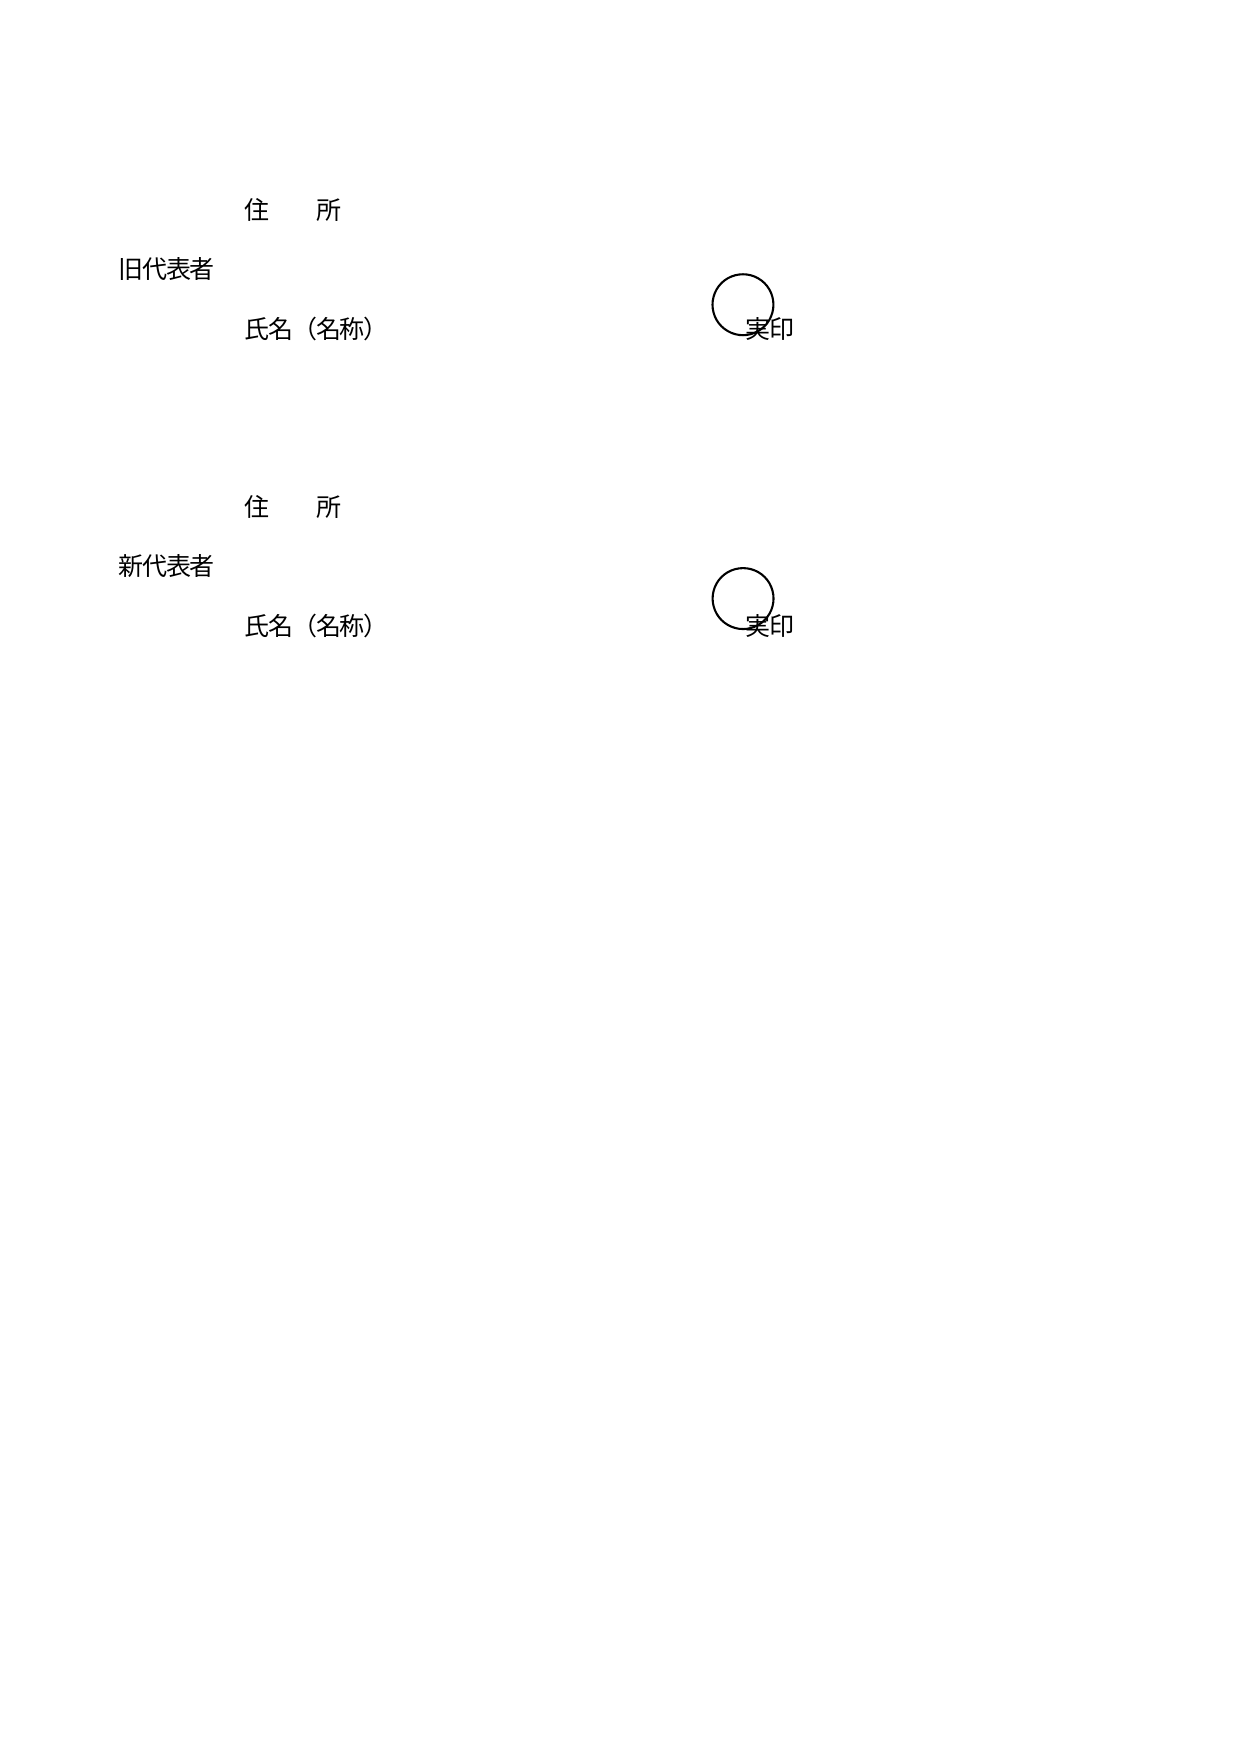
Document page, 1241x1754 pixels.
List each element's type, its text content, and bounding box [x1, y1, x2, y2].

text 新代表者 [118, 535, 1122, 595]
text 住 所 [244, 179, 1122, 238]
text 氏名（名称） 実印 [244, 298, 1122, 357]
text 住 所 [244, 476, 1122, 535]
text 旧代表者 [118, 238, 1122, 298]
text 氏名（名称） 実印 [244, 595, 1122, 654]
